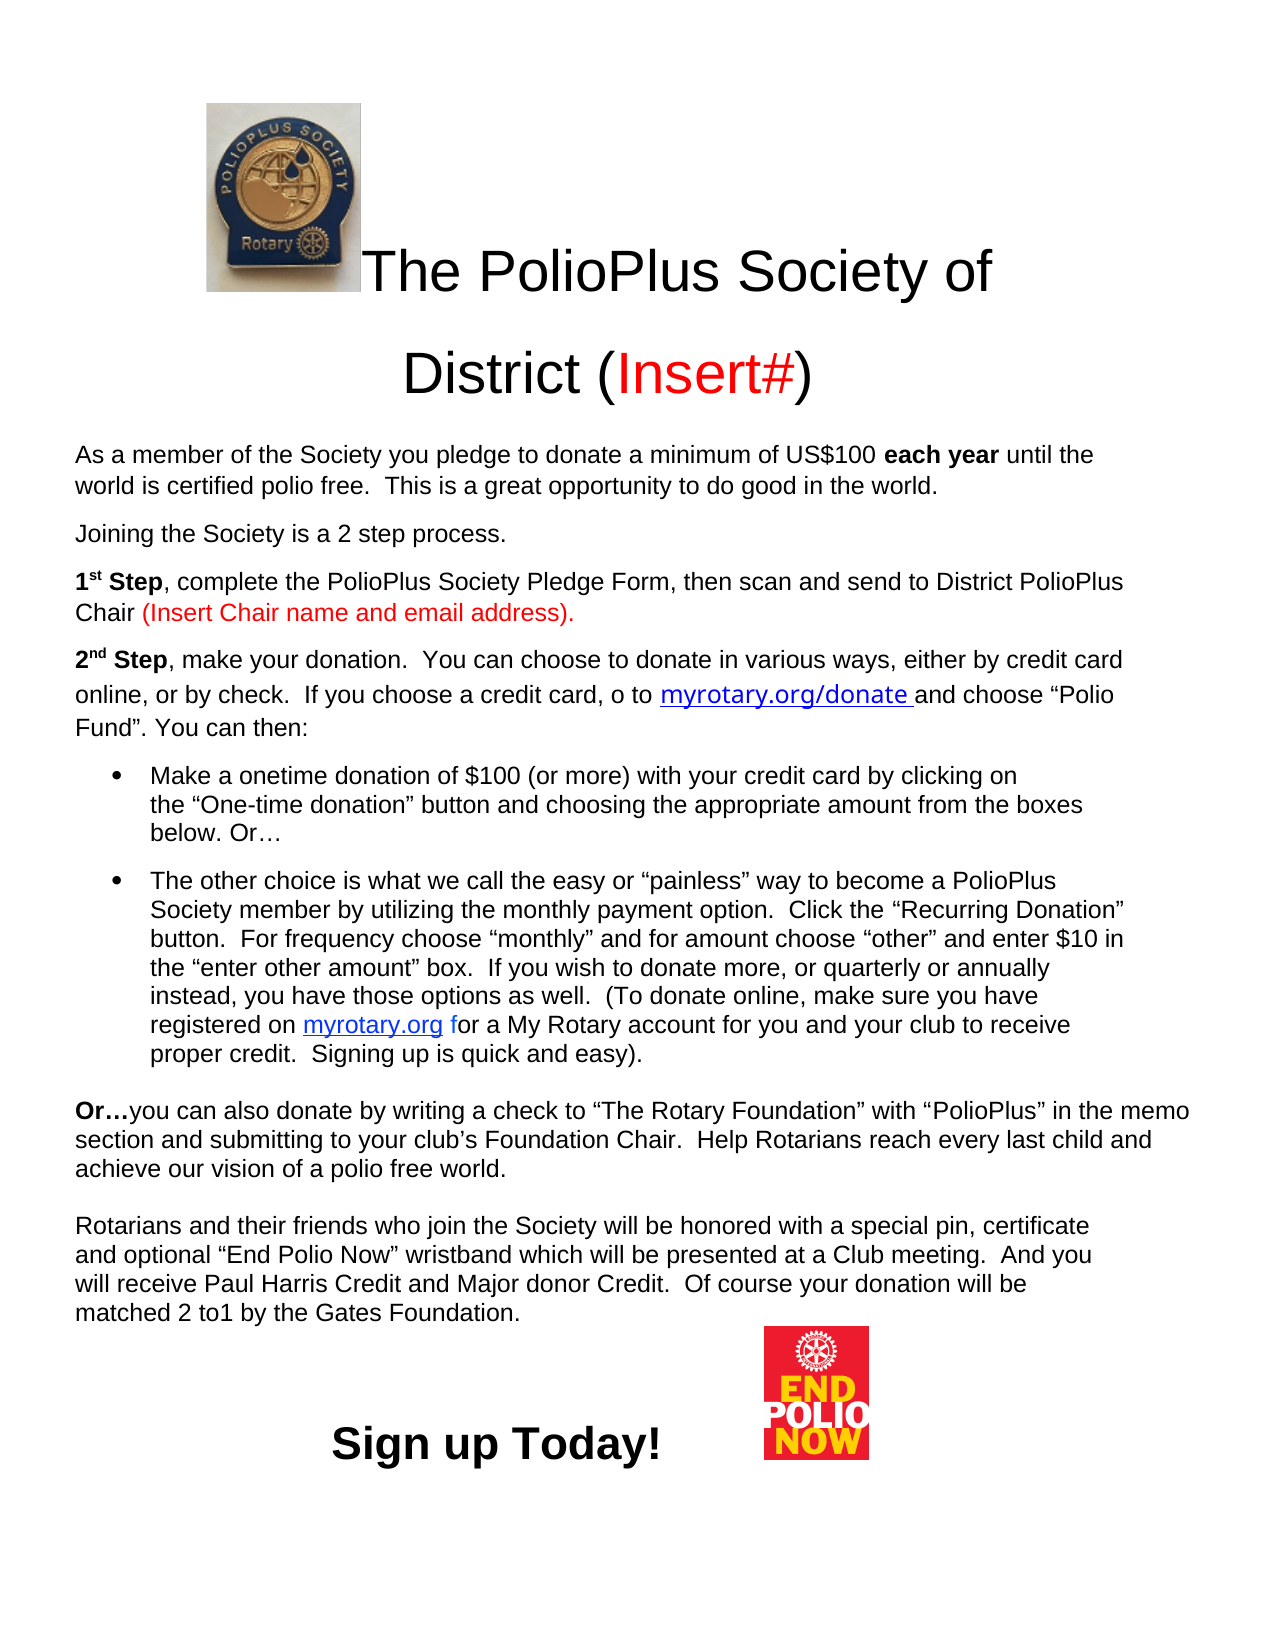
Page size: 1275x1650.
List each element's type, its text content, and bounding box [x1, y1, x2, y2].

picture [206, 103, 362, 292]
list Make a onetime donation of $100 (or more) with your credit card by clicking on the “One-time donation” button and choosing the appropriate amount from the boxes below. Or… [112, 761, 1125, 847]
text Or…you can also donate by writing a check to “The Rotary Foundation” with “PolioPlus” in the memo section and submitting to your club’s Foundation Chair. Help Rotarians reach every last child and achieve our vision of a polio free world. [75, 1096, 1200, 1183]
text The PolioPlus Society of [75, 104, 1125, 304]
text Joining the Society is a 2 step process. [75, 519, 1125, 547]
picture [764, 1326, 869, 1460]
text As a member of the Society you pledge to donate a minimum of US$100 each year until the world is certified polio free. This is a great opportunity to do good in the world. [75, 440, 1125, 500]
list The other choice is what we call the easy or “painless” way to become a PolioPlus Society member by utilizing the monthly payment option. Click the “Recurring Donation” button. For frequency choose “monthly” and for amount choose “other” and enter $10 in the “enter other amount” box. If you wish to donate more, or quarterly or annually instead, you have those options as well. (To donate online, make sure you have registered on myrotary.org for a My Rotary account for you and your club to receive proper credit. Signing up is quick and easy). [112, 866, 1125, 1068]
text 2nd Step, make your donation. You can choose to donate in various ways, either by credit card online, or by check. If you choose a credit card, o to myrotary.org/donate and choose “Polio Fund”. You can then: [75, 645, 1125, 742]
text 1st Step, complete the PolioPlus Society Pledge Form, then scan and send to District PolioPlus Chair (Insert Chair name and email address). [75, 566, 1125, 626]
text Sign up Today! [75, 1326, 1125, 1469]
text District (Insert#) [75, 338, 1125, 406]
text Rotarians and their friends who join the Society will be honored with a special pin, certificate and optional “End Polio Now” wristband which will be presented at a Club meeting. And you will receive Paul Harris Credit and Major donor Credit. Of course your donation will be matched 2 to1 by the Gates Foundation. [75, 1211, 1125, 1326]
